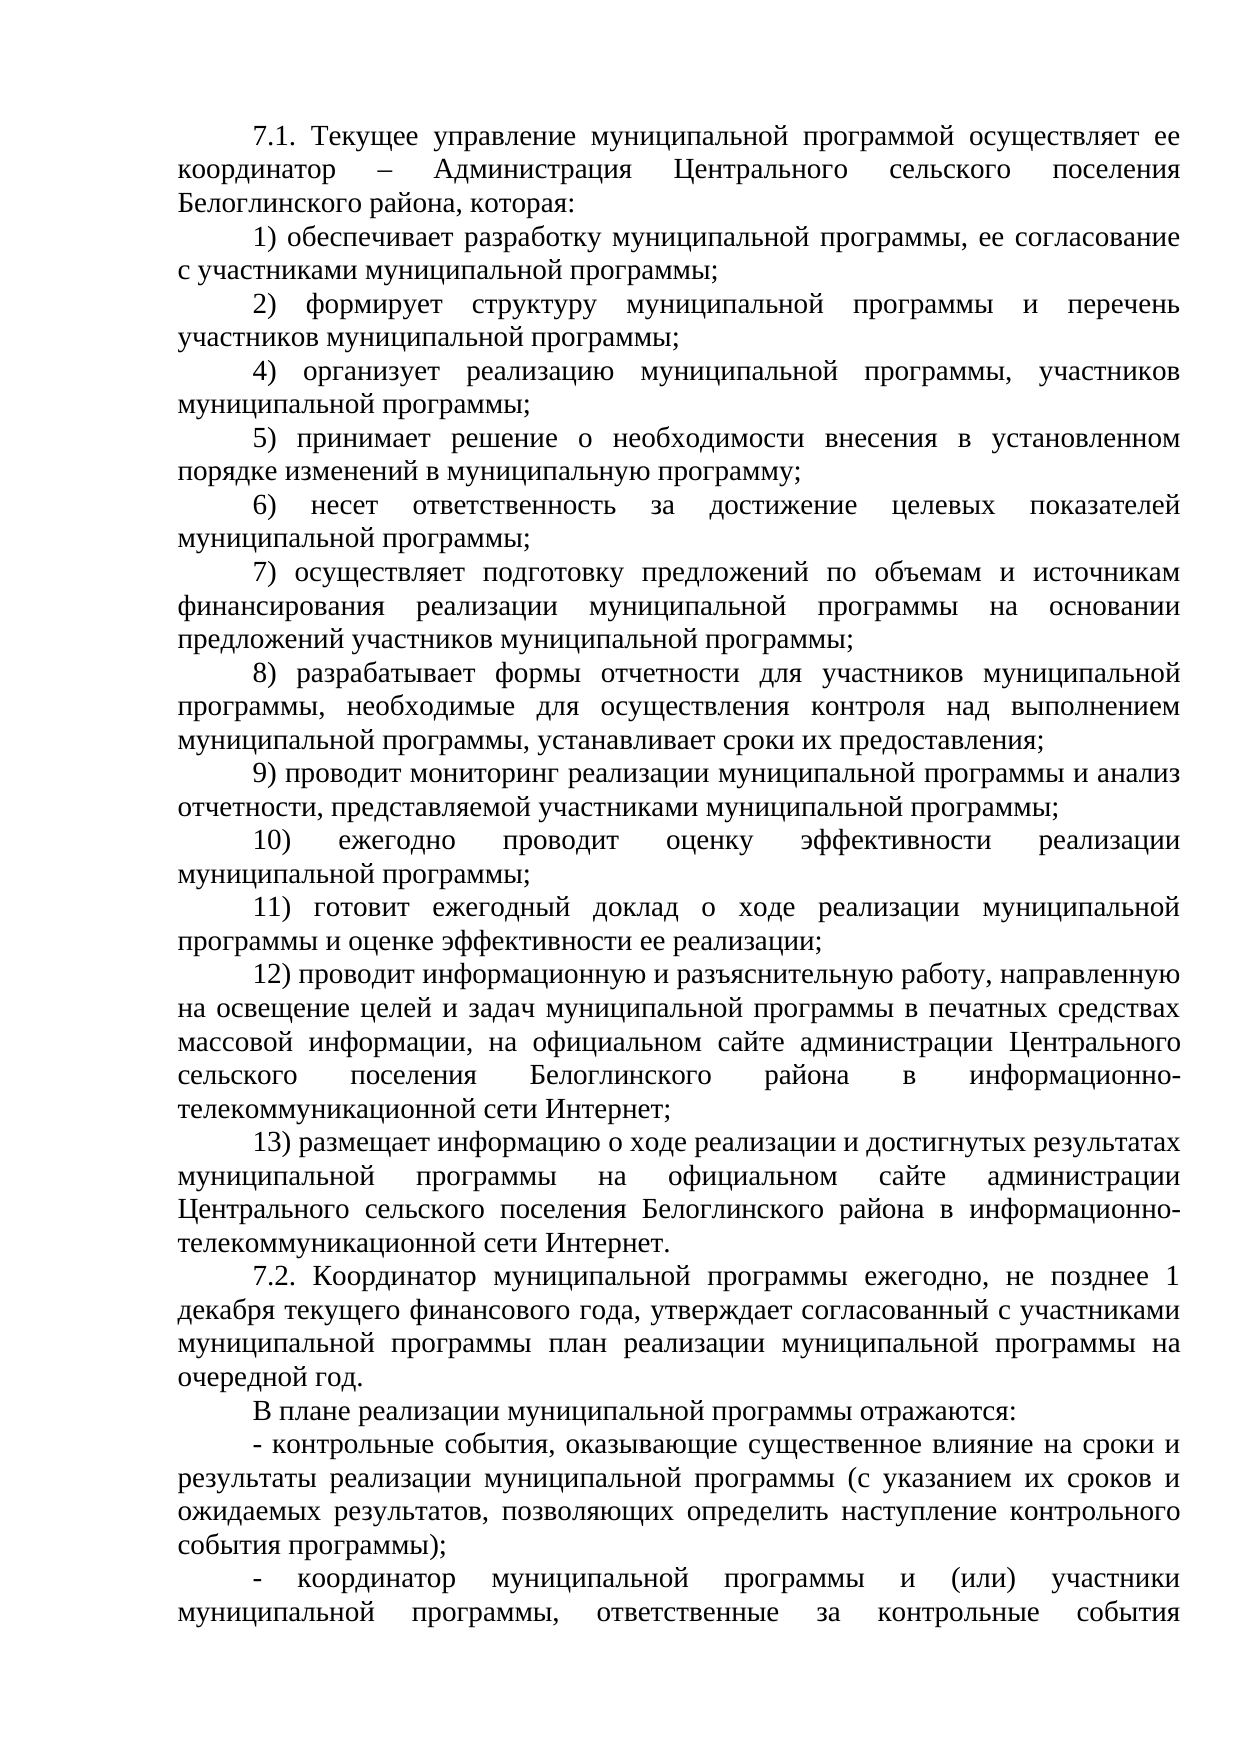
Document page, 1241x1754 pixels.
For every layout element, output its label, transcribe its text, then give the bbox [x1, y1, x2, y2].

text 12) проводит информационную и разъяснительную работу, направленную на освещение целей и задач муниципальной программы в печатных средствах массовой информации, на официальном сайте администрации Центрального сельского поселения Белоглинского района в информационно-телекоммуникационной сети Интернет; [177, 957, 1181, 1124]
text 13) размещает информацию о ходе реализации и достигнутых результатах муниципальной программы на официальном сайте администрации Центрального сельского поселения Белоглинского района в информационно-телекоммуникационной сети Интернет. [177, 1124, 1181, 1258]
text 11) готовит ежегодный доклад о ходе реализации муниципальной программы и оценке эффективности ее реализации; [177, 889, 1181, 957]
text 7.2. Координатор муниципальной программы ежегодно, не позднее 1 декабря текущего финансового года, утверждает согласованный с участниками муниципальной программы план реализации муниципальной программы на очередной год. [177, 1258, 1181, 1393]
text 7) осуществляет подготовку предложений по объемам и источникам финансирования реализации муниципальной программы на основании предложений участников муниципальной программы; [177, 554, 1181, 655]
text 4) организует реализацию муниципальной программы, участников муниципальной программы; [177, 353, 1181, 420]
text 1) обеспечивает разработку муниципальной программы, ее согласование с участниками муниципальной программы; [177, 219, 1181, 286]
text 8) разрабатывает формы отчетности для участников муниципальной программы, необходимые для осуществления контроля над выполнением муниципальной программы, устанавливает сроки их предоставления; [177, 655, 1181, 755]
text 6) несет ответственность за достижение целевых показателей муниципальной программы; [177, 487, 1181, 554]
text В плане реализации муниципальной программы отражаются: [177, 1393, 1181, 1426]
text - контрольные события, оказывающие существенное влияние на сроки и результаты реализации муниципальной программы (с указанием их сроков и ожидаемых результатов, позволяющих определить наступление контрольного события программы); [177, 1426, 1181, 1560]
text 7.1. Текущее управление муниципальной программой осуществляет ее координатор – Администрация Центрального сельского поселения Белоглинского района, которая: [177, 118, 1181, 219]
text 2) формирует структуру муниципальной программы и перечень участников муниципальной программы; [177, 286, 1181, 353]
text 9) проводит мониторинг реализации муниципальной программы и анализ отчетности, представляемой участниками муниципальной программы; [177, 755, 1181, 822]
text 5) принимает решение о необходимости внесения в установленном порядке изменений в муниципальную программу; [177, 420, 1181, 487]
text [177, 1560, 1181, 1627]
text 10) ежегодно проводит оценку эффективности реализации муниципальной программы; [177, 822, 1181, 889]
